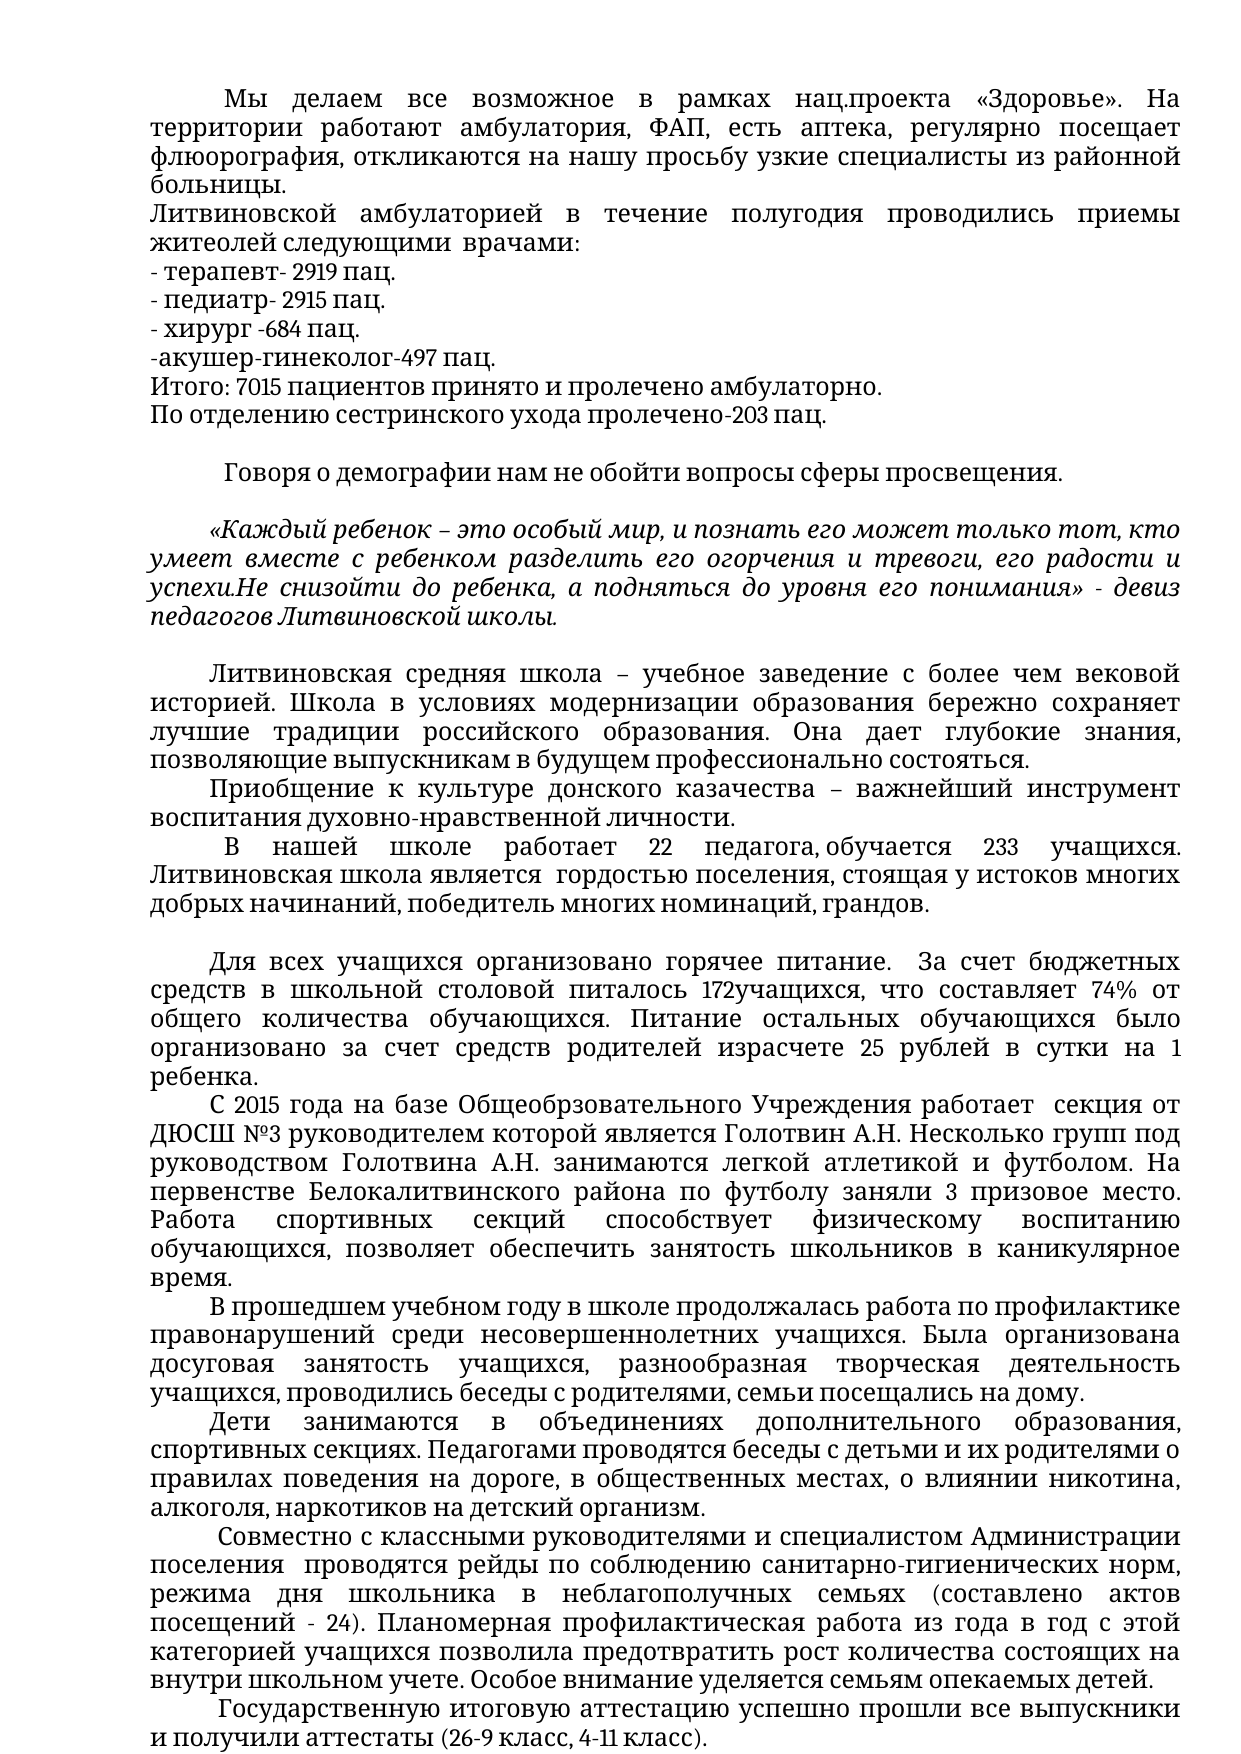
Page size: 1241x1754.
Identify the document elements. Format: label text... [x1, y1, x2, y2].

text - терапевт- 2919 пац. [150, 257, 1181, 286]
text - педиатр- 2915 пац. [150, 286, 1181, 315]
text - хирург -684 пац. [150, 315, 1181, 344]
text В прошедшем учебном году в школе продолжалась работа по профилактике правонарушений среди несовершеннолетних учащихся. Была организована досуговая занятость учащихся, разнообразная творческая деятельность учащихся, проводились беседы с родителями, семьи посещались на дому. [150, 1292, 1181, 1407]
text Литвиновская средняя школа – учебное заведение с более чем вековой историей. Школа в условиях модернизации образования бережно сохраняет лучшие традиции российского образования. Она дает глубокие знания, позволяющие выпускникам в будущем профессионально состояться. [150, 660, 1181, 775]
text По отделению сестринского ухода пролечено-203 пац. [150, 401, 1181, 430]
text В нашей школе работает 22 педагога, обучается 233 учащихся. Литвиновская школа является гордостью поселения, стоящая у истоков многих добрых начинаний, победитель многих номинаций, грандов. [150, 832, 1181, 919]
text «Каждый ребенок – это особый мир, и познать его может только тот, кто умеет вместе с ребенком разделить его огорчения и тревоги, его радости и успехи.Не снизойти до ребенка, а подняться до уровня его понимания» - девиз педагогов Литвиновской школы. [150, 516, 1181, 631]
text Приобщение к культуре донского казачества – важнейший инструмент воспитания духовно-нравственной личности. [150, 775, 1181, 832]
text Говоря о демографии нам не обойти вопросы сферы просвещения. [150, 459, 1181, 487]
text Мы делаем все возможное в рамках нац.проекта «Здоровье». На территории работают амбулатория, ФАП, есть аптека, регулярно посещает флюорография, откликаются на нашу просьбу узкие специалисты из районной больницы. [150, 85, 1181, 200]
text С 2015 года на базе Общеобрзовательного Учреждения работает секция от ДЮСШ №3 руководителем которой является Голотвин А.Н. Несколько групп под руководством Голотвина А.Н. занимаются легкой атлетикой и футболом. На первенстве Белокалитвинского района по футболу заняли 3 призовое место. Работа спортивных секций способствует физическому воспитанию обучающихся, позволяет обеспечить занятость школьников в каникулярное время. [150, 1091, 1181, 1292]
text -акушер-гинеколог-497 пац. [150, 344, 1181, 372]
text Дети занимаются в объединениях дополнительного образования, спортивных секциях. Педагогами проводятся беседы с детьми и их родителями о правилах поведения на дороге, в общественных местах, о влиянии никотина, алкоголя, наркотиков на детский организм. [150, 1407, 1181, 1522]
text Государственную итоговую аттестацию успешно прошли все выпускники и получили аттестаты (26-9 класс, 4-11 класс). [150, 1695, 1181, 1752]
text Литвиновской амбулаторией в течение полугодия проводились приемы житеолей следующими врачами: [150, 200, 1181, 257]
text Итого: 7015 пациентов принято и пролечено амбулаторно. [150, 372, 1181, 401]
text Для всех учащихся организовано горячее питание. За счет бюджетных средств в школьной столовой питалось 172учащихся, что составляет 74% от общего количества обучающихся. Питание остальных обучающихся было организовано за счет средств родителей израсчете 25 рублей в сутки на 1 ребенка. [150, 947, 1181, 1091]
text Совместно с классными руководителями и специалистом Администрации поселения проводятся рейды по соблюдению санитарно-гигиенических норм, режима дня школьника в неблагополучных семьях (составлено актов посещений - 24). Планомерная профилактическая работа из года в год с этой категорией учащихся позволила предотвратить рост количества состоящих на внутри школьном учете. Особое внимание уделяется семьям опекаемых детей. [150, 1522, 1181, 1695]
